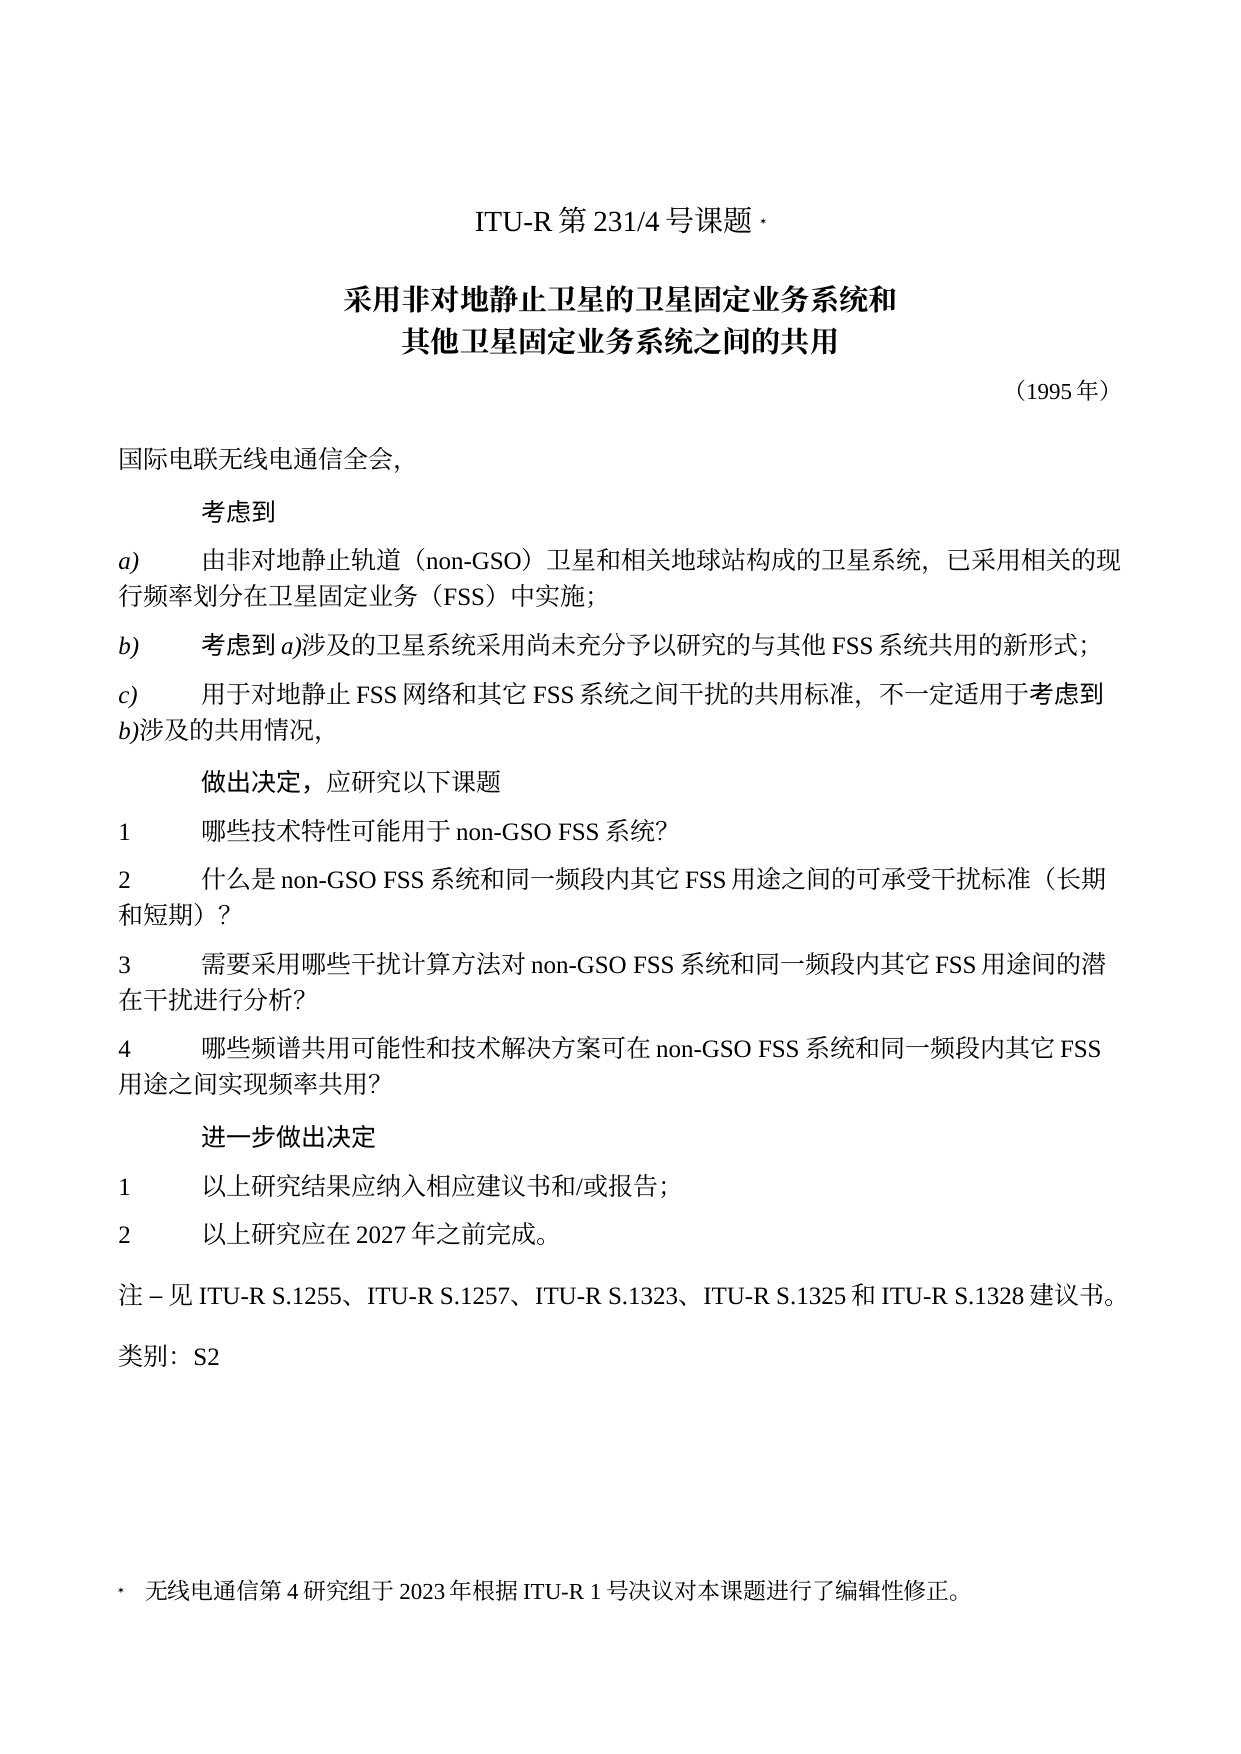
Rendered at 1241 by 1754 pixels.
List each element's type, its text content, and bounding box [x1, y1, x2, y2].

title 采用非对地静止卫星的卫星固定业务系统和 其他卫星固定业务系统之间的共用 [118, 277, 1122, 361]
text 3 需要采用哪些干扰计算方法对non-GSO FSS系统和同一频段内其它FSS用途间的潜在干扰进行分析？ [118, 944, 1122, 1016]
text 1 哪些技术特性可能用于non-GSO FSS系统？ [118, 812, 1122, 848]
text ITU-R第231/4号课题 [118, 198, 1122, 239]
text 进一步做出决定 [201, 1117, 1122, 1154]
title 国际电联无线电通信全会， [118, 439, 1122, 476]
text b) 考虑到a)涉及的卫星系统采用尚未充分予以研究的与其他FSS系统共用的新形式； [118, 625, 1122, 662]
text 2 什么是non-GSO FSS系统和同一频段内其它FSS用途之间的可承受干扰标准（长期和短期）？ [118, 860, 1122, 932]
text a) 由非对地静止轨道（non-GSO）卫星和相关地球站构成的卫星系统，已采用相关的现行频率划分在卫星固定业务（FSS）中实施； [118, 541, 1122, 613]
text 注 – 见ITU-R S.1255、ITU-R S.1257、ITU-R S.1323、ITU-R S.1325和ITU-R S.1328建议书。 [118, 1276, 1122, 1312]
text 4 哪些频谱共用可能性和技术解决方案可在non-GSO FSS系统和同一频段内其它FSS 用途之间实现频率共用？ [118, 1029, 1122, 1101]
text 1 以上研究结果应纳入相应建议书和/或报告； [118, 1166, 1122, 1202]
text 考虑到 [201, 492, 1122, 528]
text c) 用于对地静止FSS网络和其它FSS系统之间干扰的共用标准，不一定适用于考虑到b)涉及的共用情况， [118, 674, 1122, 746]
text 做出决定，应研究以下课题 [201, 763, 1122, 799]
text 2 以上研究应在2027年之前完成。 [118, 1214, 1122, 1251]
text 类别：S2 [118, 1337, 1122, 1372]
text （1995年） [118, 373, 1122, 406]
